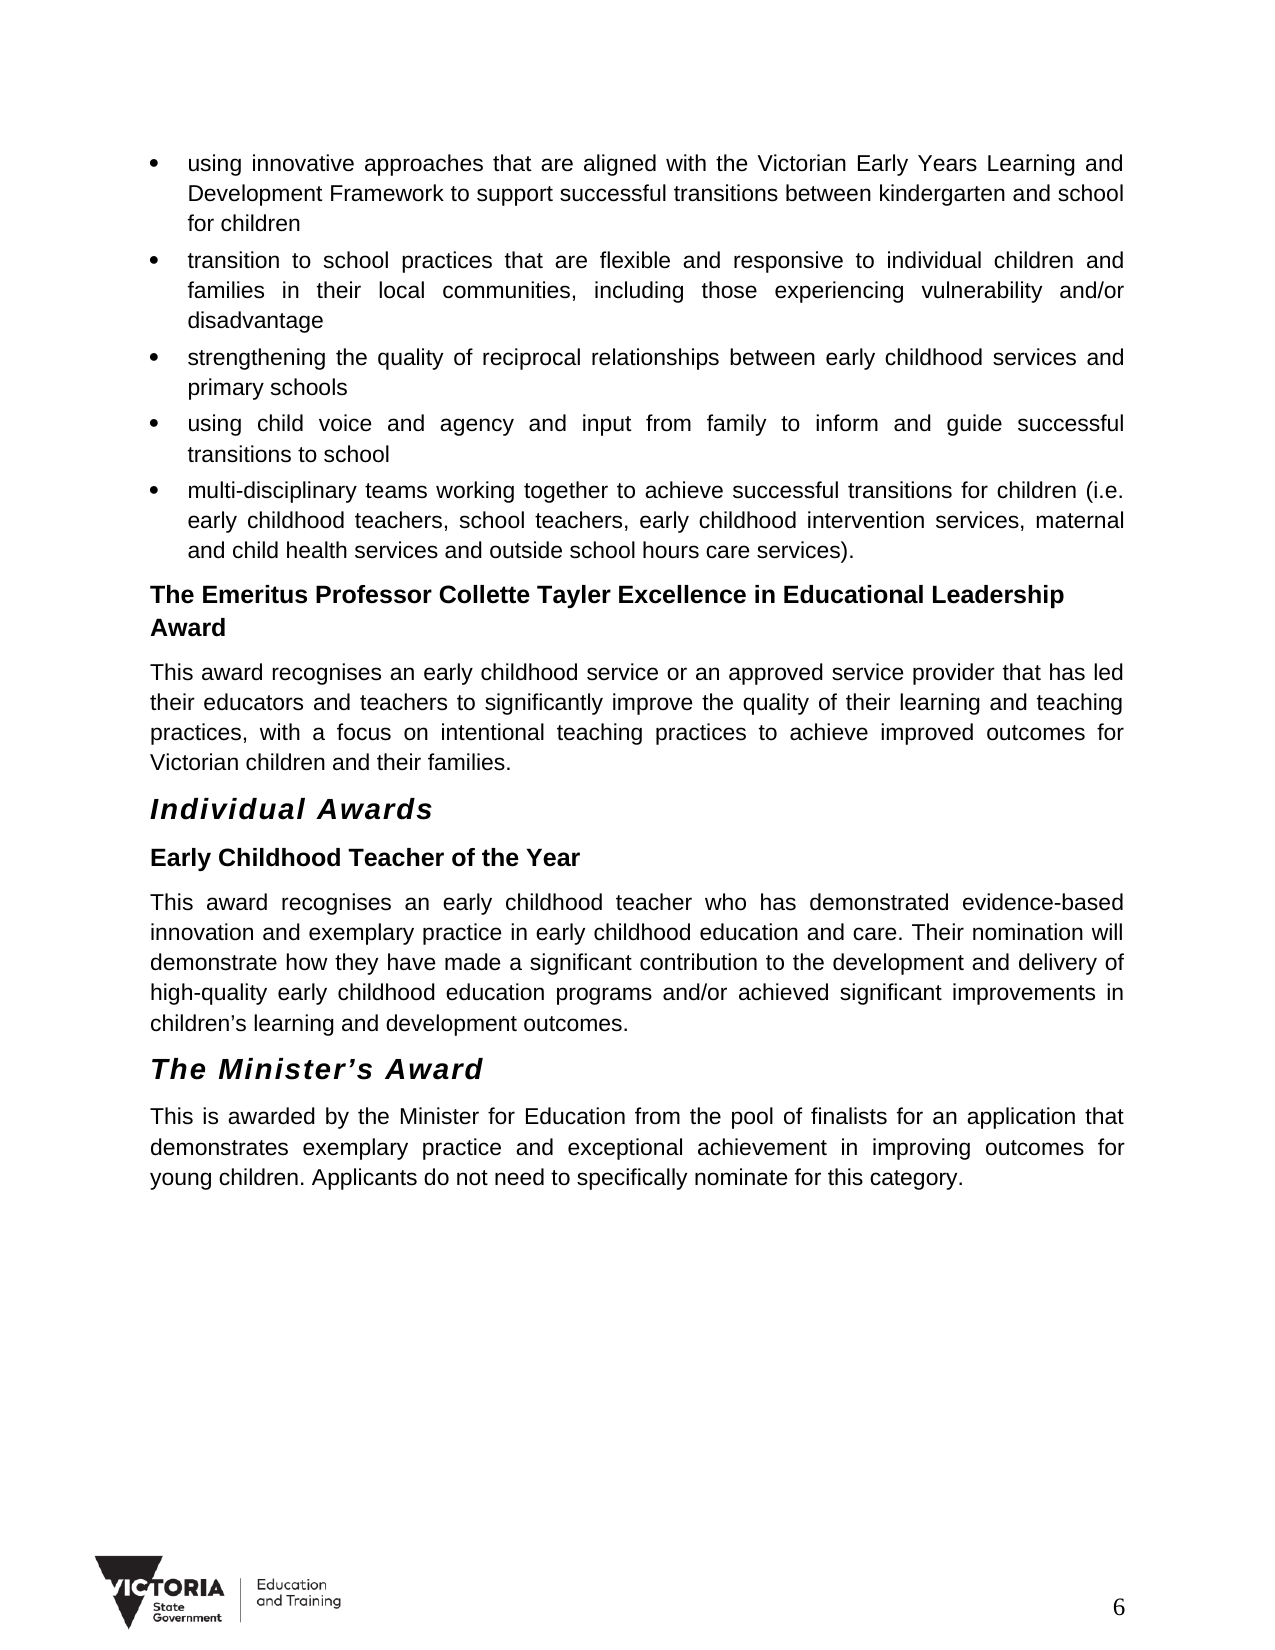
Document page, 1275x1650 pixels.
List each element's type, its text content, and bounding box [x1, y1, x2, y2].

text This is awarded by the Minister for Education from the pool of finalists for an application that demonstrates exemplary practice and exceptional achievement in improving outcomes for young children. Applicants do not need to specifically nominate for this category. [150, 1103, 1125, 1190]
subtitle The Emeritus Professor Collette Tayler Excellence in Educational Leadership Award [150, 580, 1125, 642]
list using innovative approaches that are aligned with the Victorian Early Years Learning and Development Framework to support successful transitions between kindergarten and school for children [150, 150, 1125, 237]
list multi-disciplinary teams working together to achieve successful transitions for children (i.e. early childhood teachers, school teachers, early childhood intervention services, maternal and child health services and outside school hours care services). [150, 477, 1125, 564]
list transition to school practices that are flexible and responsive to individual children and families in their local communities, including those experiencing vulnerability and/or disadvantage [150, 247, 1125, 334]
picture [90, 1549, 349, 1639]
list using child voice and agency and input from family to inform and guide successful transitions to school [150, 410, 1125, 467]
subtitle Early Childhood Teacher of the Year [150, 843, 1125, 872]
list strengthening the quality of reciprocal relationships between early childhood services and primary schools [150, 344, 1125, 400]
text This award recognises an early childhood service or an approved service provider that has led their educators and teachers to significantly improve the quality of their learning and teaching practices, with a focus on intentional teaching practices to achieve improved outcomes for Victorian children and their families. [150, 659, 1125, 776]
text This award recognises an early childhood teacher who has demonstrated evidence-based innovation and exemplary practice in early childhood education and care. Their nomination will demonstrate how they have made a significant contribution to the development and delivery of high-quality early childhood education programs and/or achieved significant improvements in children’s learning and development outcomes. [150, 889, 1125, 1036]
subtitle The Minister’s Award [150, 1052, 1125, 1086]
subtitle Individual Awards [150, 792, 1125, 826]
